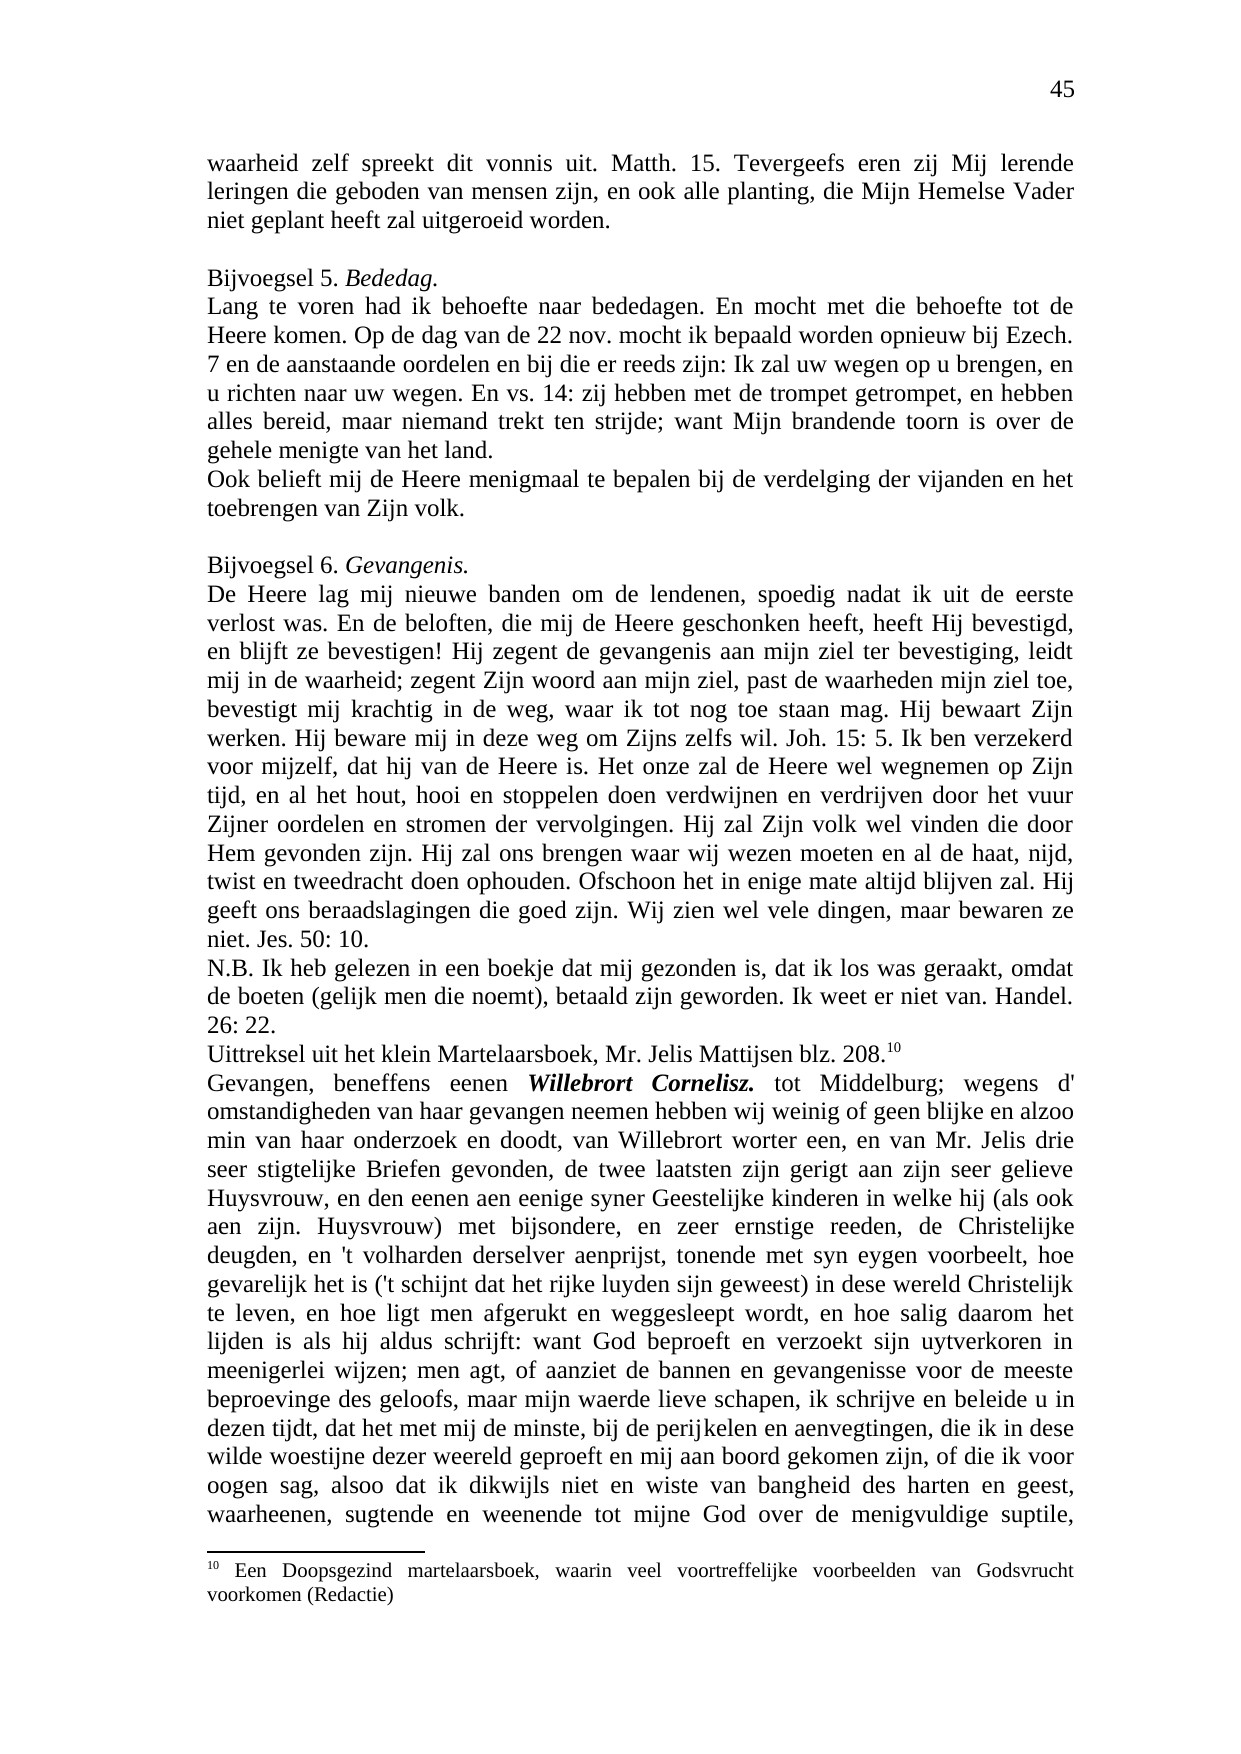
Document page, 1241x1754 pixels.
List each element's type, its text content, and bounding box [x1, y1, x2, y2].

text Bijvoegsel 6. Gevangenis. [207, 550, 1075, 579]
text Uittreksel uit het klein Martelaarsboek, Mr. Jelis Mattijsen blz. 208. [207, 1039, 1075, 1068]
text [207, 1068, 1075, 1528]
text Bijvoegsel 5. Bededag. [207, 263, 1075, 291]
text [207, 148, 1075, 234]
text De Heere lag mij nieuwe banden om de lendenen, spoedig nadat ik uit de eerste verlost was. En de beloften, die mij de Heere geschonken heeft, heeft Hij bevestigd, en blijft ze bevestigen! Hij zegent de gevangenis aan mijn ziel ter bevestiging, leidt mij in de waarheid; zegent Zijn woord aan mijn ziel, past de waarheden mijn ziel toe, bevestigt mij krachtig in de weg, waar ik tot nog toe staan mag. Hij bewaart Zijn werken. Hij beware mij in deze weg om Zijns zelfs wil. Joh. 15: 5. Ik ben verzekerd voor mijzelf, dat hij van de Heere is. Het onze zal de Heere wel wegnemen op Zijn tijd, en al het hout, hooi en stoppelen doen verdwijnen en verdrijven door het vuur Zijner oordelen en stromen der vervolgingen. Hij zal Zijn volk wel vinden die door Hem gevonden zijn. Hij zal ons brengen waar wij wezen moeten en al de haat, nijd, twist en tweedracht doen ophouden. Ofschoon het in enige mate altijd blijven zal. Hij geeft ons beraadslagingen die goed zijn. Wij zien wel vele dingen, maar bewaren ze niet. Jes. 50: 10. [207, 579, 1075, 953]
text N.B. Ik heb gelezen in een boekje dat mij gezonden is, dat ik los was geraakt, omdat de boeten (gelijk men die noemt), betaald zijn geworden. Ik weet er niet van. Handel. 26: 22. [207, 953, 1075, 1039]
text Ook belieft mij de Heere menigmaal te bepalen bij de verdelging der vijanden en het toebrengen van Zijn volk. [207, 464, 1075, 521]
text Lang te voren had ik behoefte naar bededagen. En mocht met die behoefte tot de Heere komen. Op de dag van de 22 nov. mocht ik bepaald worden opnieuw bij Ezech. 7 en de aanstaande oordelen en bij die er reeds zijn: Ik zal uw wegen op u brengen, en u richten naar uw wegen. En vs. 14: zij hebben met de trompet getrompet, en hebben alles bereid, maar niemand trekt ten strijde; want Mijn brandende toorn is over de gehele menigte van het land. [207, 291, 1075, 464]
